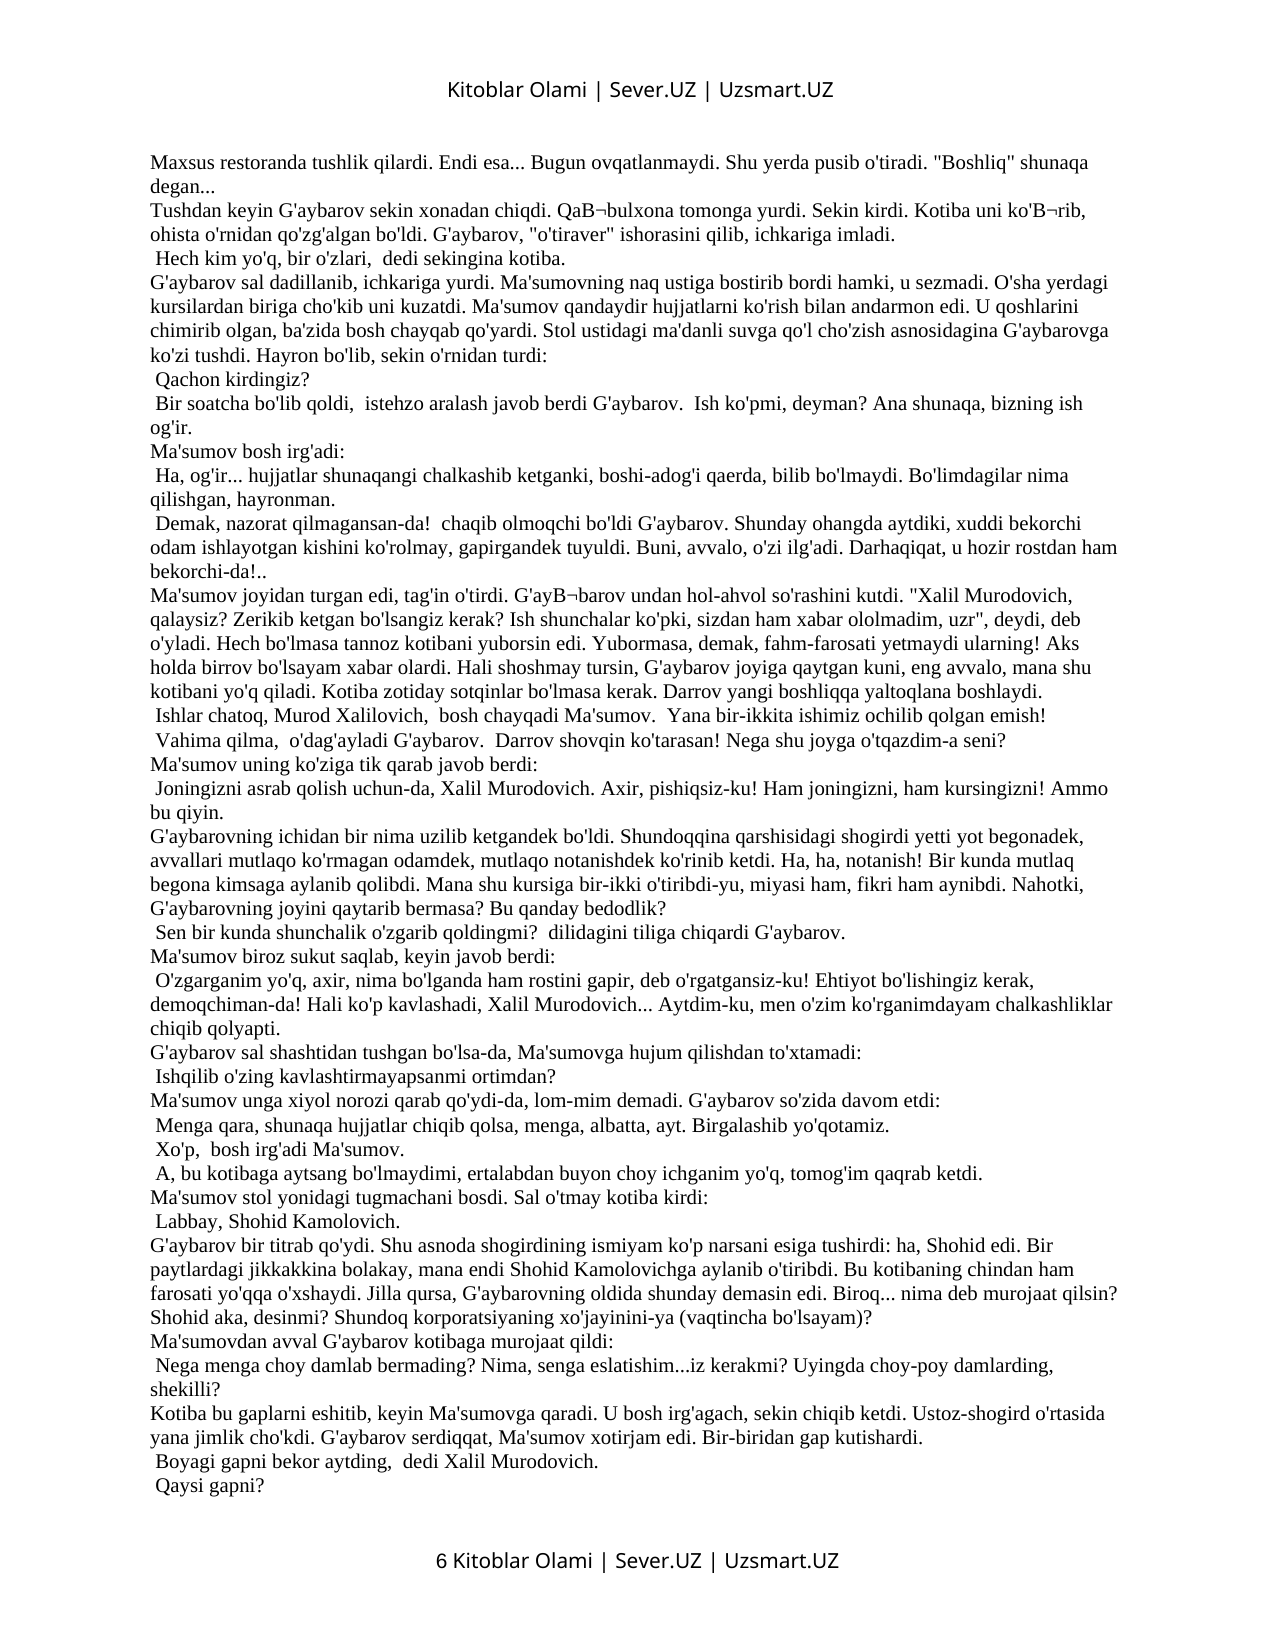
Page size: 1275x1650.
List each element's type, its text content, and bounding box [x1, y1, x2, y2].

text Tushdan keyin G'aybarov sekin xonadan chiqdi. QaВ¬bulxona tomonga yurdi. Sekin kirdi. Kotiba uni ko'В¬rib, ohista o'rnidan qo'zg'algan bo'ldi. G'aybarov, "o'tiraver" ishorasini qilib, ichkariga imladi. [150, 198, 1125, 246]
text Demak, nazorat qilmagansan-da! chaqib olmoqchi bo'ldi G'aybarov. Shunday ohangda aytdiki, xuddi bekorchi odam ishlayotgan kishini ko'rolmay, gapirgandek tuyuldi. Buni, avvalo, o'zi ilg'adi. Darhaqiqat, u hozir rostdan ham bekorchi-da!.. [150, 511, 1125, 583]
text Ma'sumov bosh irg'adi: [150, 439, 1125, 463]
text Qaysi gapni? [150, 1473, 1125, 1497]
text Maxsus restoranda tushlik qilardi. Endi esa... Bugun ovqatlanmaydi. Shu yerda pusib o'tiradi. "Boshliq" shunaqa degan... [150, 150, 1125, 198]
text Sen bir kunda shunchalik o'zgarib qoldingmi? dilidagini tiliga chiqardi G'aybarov. [150, 920, 1125, 944]
text G'aybarov bir titrab qo'ydi. Shu asnoda shogirdining ismiyam ko'p narsani esiga tushirdi: ha, Shohid edi. Bir paytlardagi jikkakkina bolakay, mana endi Shohid Kamolovichga aylanib o'tiribdi. Bu kotibaning chindan ham farosati yo'qqa o'xshaydi. Jilla qursa, G'aybarovning oldida shunday demasin edi. Biroq... nima deb murojaat qilsin? Shohid aka, desinmi? Shundoq korporatsiyaning xo'jayinini-ya (vaqtincha bo'lsayam)? [150, 1233, 1125, 1329]
text Vahima qilma, o'dag'ayladi G'aybarov. Darrov shovqin ko'tarasan! Nega shu joyga o'tqazdim-a seni? [150, 727, 1125, 752]
text Qachon kirdingiz? [150, 367, 1125, 391]
text Boyagi gapni bekor aytding, dedi Xalil Murodovich. [150, 1449, 1125, 1473]
text G'aybarov sal shashtidan tushgan bo'lsa-da, Ma'sumovga hujum qilishdan to'xtamadi: [150, 1040, 1125, 1064]
text G'aybarov sal dadillanib, ichkariga yurdi. Ma'sumovning naq ustiga bostirib bordi hamki, u sezmadi. O'sha yerdagi kursilardan biriga cho'kib uni kuzatdi. Ma'sumov qandaydir hujjatlarni ko'rish bilan andarmon edi. U qoshlarini chimirib olgan, ba'zida bosh chayqab qo'yardi. Stol ustidagi ma'danli suvga qo'l cho'zish asnosidagina G'aybarovga ko'zi tushdi. Hayron bo'lib, sekin o'rnidan turdi: [150, 270, 1125, 367]
text Hech kim yo'q, bir o'zlari, dedi sekingina kotiba. [150, 246, 1125, 270]
text Ishqilib o'zing kavlashtirmayapsanmi ortimdan? [150, 1064, 1125, 1088]
text Menga qara, shunaqa hujjatlar chiqib qolsa, menga, albatta, ayt. Birgalashib yo'qotamiz. [150, 1112, 1125, 1137]
text Nega menga choy damlab bermading? Nima, senga eslatishim...iz kerakmi? Uyingda choy-poy damlarding, shekilli? [150, 1353, 1125, 1401]
text Ma'sumov joyidan turgan edi, tag'in o'tirdi. G'ayВ¬barov undan hol-ahvol so'rashini kutdi. "Xalil Murodovich, qalaysiz? Zerikib ketgan bo'lsangiz kerak? Ish shunchalar ko'pki, sizdan ham xabar ololmadim, uzr", deydi, deb o'yladi. Hech bo'lmasa tannoz kotibani yuborsin edi. Yubormasa, demak, fahm-farosati yetmaydi ularning! Aks holda birrov bo'lsayam xabar olardi. Hali shoshmay tursin, G'aybarov joyiga qaytgan kuni, eng avvalo, mana shu kotibani yo'q qiladi. Kotiba zotiday sotqinlar bo'lmasa kerak. Darrov yangi boshliqqa yaltoqlana boshlaydi. [150, 583, 1125, 703]
text Xo'p, bosh irg'adi Ma'sumov. [150, 1137, 1125, 1161]
text Kotiba bu gaplarni eshitib, keyin Ma'sumovga qaradi. U bosh irg'agach, sekin chiqib ketdi. Ustoz-shogird o'rtasida yana jimlik cho'kdi. G'aybarov serdiqqat, Ma'sumov xotirjam edi. Bir-biridan gap kutishardi. [150, 1401, 1125, 1449]
text Ma'sumov unga xiyol norozi qarab qo'ydi-da, lom-mim demadi. G'aybarov so'zida davom etdi: [150, 1088, 1125, 1112]
text O'zgarganim yo'q, axir, nima bo'lganda ham rostini gapir, deb o'rgatgansiz-ku! Ehtiyot bo'lishingiz kerak, demoqchiman-da! Hali ko'p kavlashadi, Xalil Murodovich... Aytdim-ku, men o'zim ko'rganimdayam chalkashliklar chiqib qolyapti. [150, 968, 1125, 1040]
text Ma'sumovdan avval G'aybarov kotibaga murojaat qildi: [150, 1329, 1125, 1353]
text Ishlar chatoq, Murod Xalilovich, bosh chayqadi Ma'sumov. Yana bir-ikkita ishimiz ochilib qolgan emish! [150, 703, 1125, 727]
text A, bu kotibaga aytsang bo'lmaydimi, ertalabdan buyon choy ichganim yo'q, tomog'im qaqrab ketdi. [150, 1161, 1125, 1185]
text G'aybarovning ichidan bir nima uzilib ketgandek bo'ldi. Shundoqqina qarshisidagi shogirdi yetti yot begonadek, avvallari mutlaqo ko'rmagan odamdek, mutlaqo notanishdek ko'rinib ketdi. Ha, ha, notanish! Bir kunda mutlaq begona kimsaga aylanib qolibdi. Mana shu kursiga bir-ikki o'tiribdi-yu, miyasi ham, fikri ham aynibdi. Nahotki, G'aybarovning joyini qaytarib bermasa? Bu qanday bedodlik? [150, 824, 1125, 920]
text Ma'sumov uning ko'ziga tik qarab javob berdi: [150, 752, 1125, 776]
text Ma'sumov stol yonidagi tugmachani bosdi. Sal o'tmay kotiba kirdi: [150, 1185, 1125, 1209]
text Labbay, Shohid Kamolovich. [150, 1209, 1125, 1233]
text Ha, og'ir... hujjatlar shunaqangi chalkashib ketganki, boshi-adog'i qaerda, bilib bo'lmaydi. Bo'limdagilar nima qilishgan, hayronman. [150, 463, 1125, 511]
text Joningizni asrab qolish uchun-da, Xalil Murodovich. Axir, pishiqsiz-ku! Ham joningizni, ham kursingizni! Ammo bu qiyin. [150, 776, 1125, 824]
text Ma'sumov biroz sukut saqlab, keyin javob berdi: [150, 944, 1125, 968]
text Bir soatcha bo'lib qoldi, istehzo aralash javob berdi G'aybarov. Ish ko'pmi, deyman? Ana shunaqa, bizning ish og'ir. [150, 391, 1125, 439]
